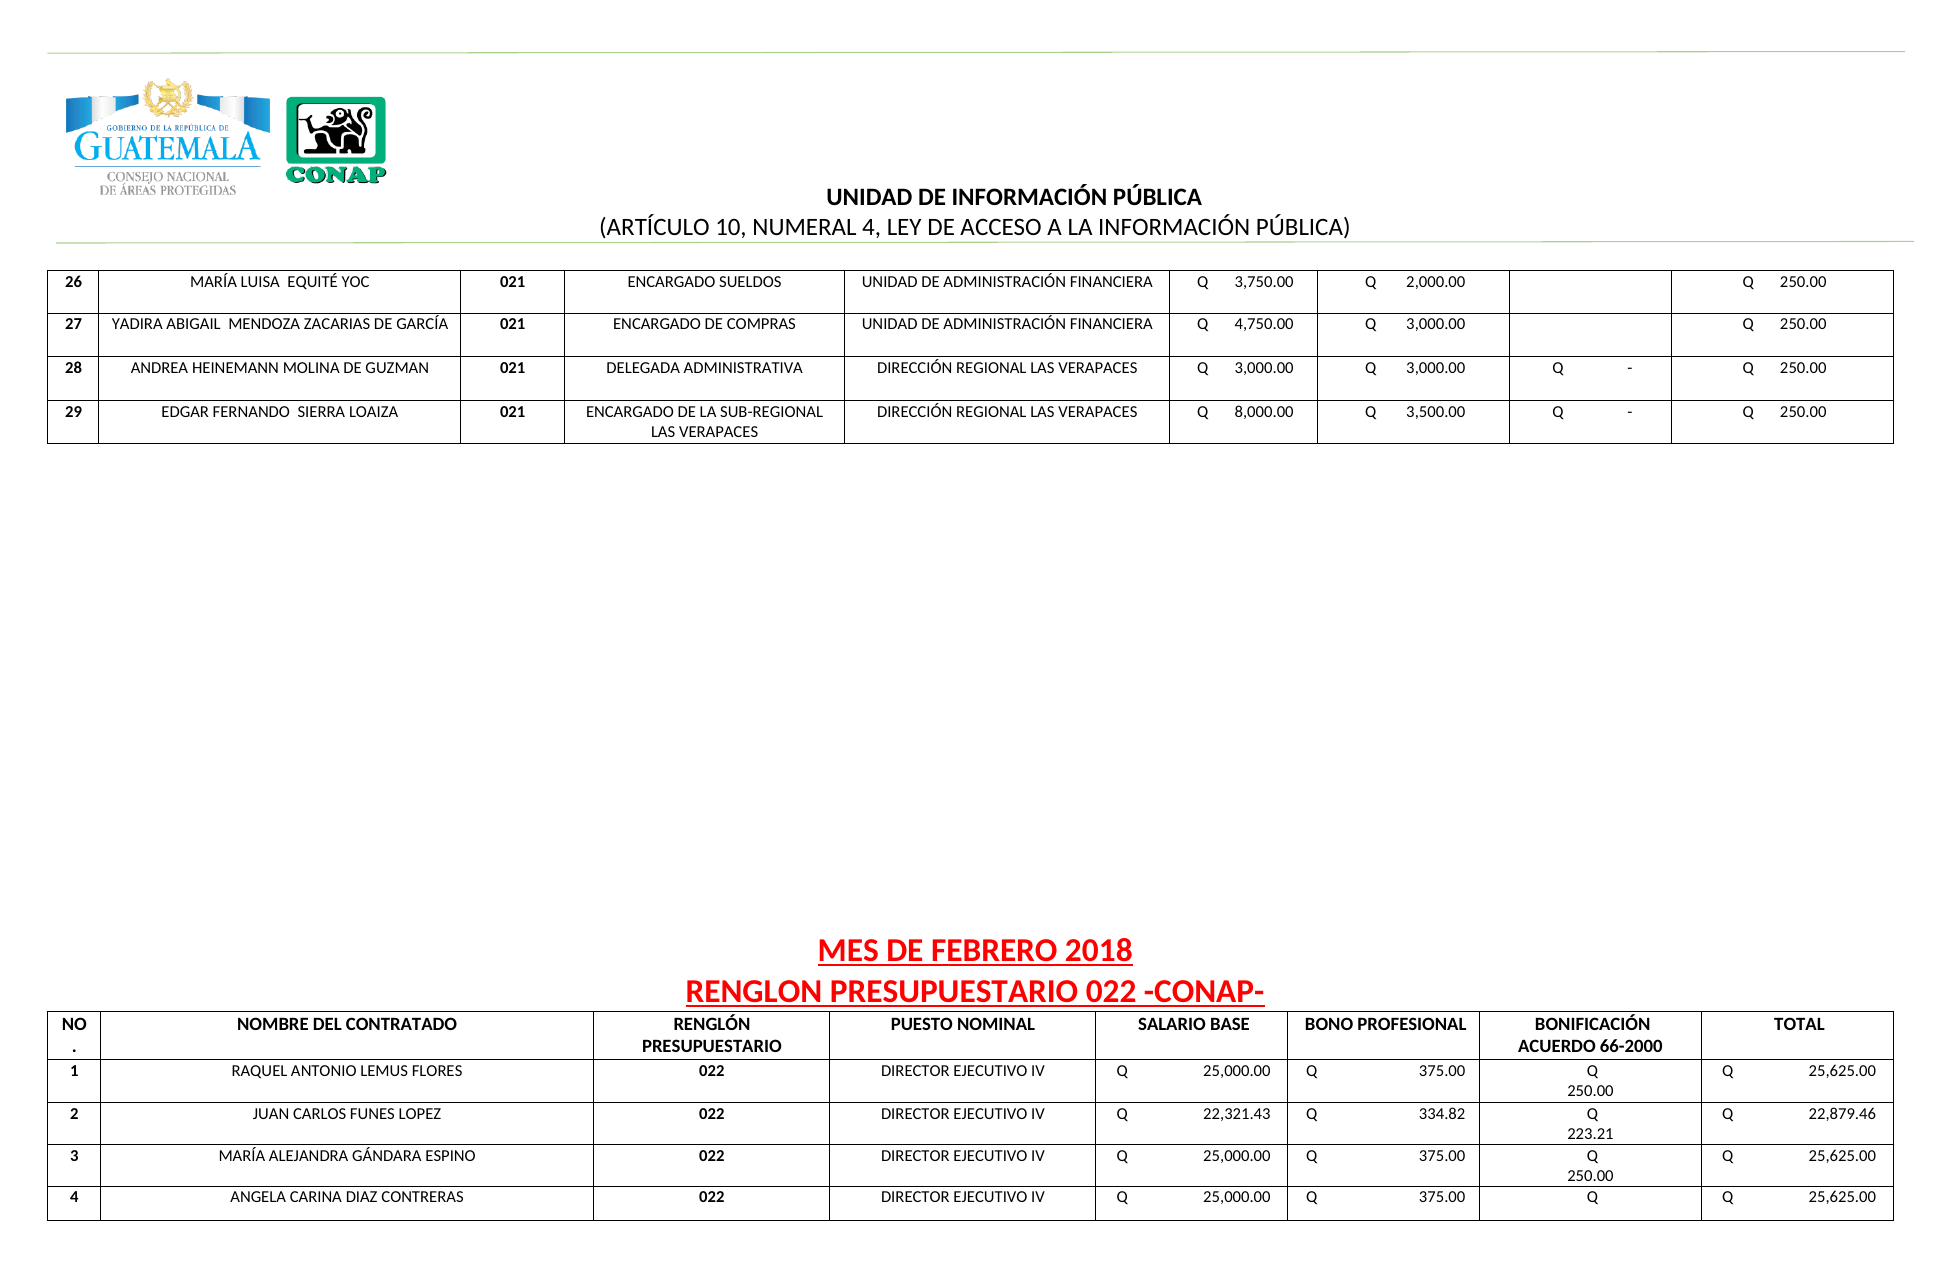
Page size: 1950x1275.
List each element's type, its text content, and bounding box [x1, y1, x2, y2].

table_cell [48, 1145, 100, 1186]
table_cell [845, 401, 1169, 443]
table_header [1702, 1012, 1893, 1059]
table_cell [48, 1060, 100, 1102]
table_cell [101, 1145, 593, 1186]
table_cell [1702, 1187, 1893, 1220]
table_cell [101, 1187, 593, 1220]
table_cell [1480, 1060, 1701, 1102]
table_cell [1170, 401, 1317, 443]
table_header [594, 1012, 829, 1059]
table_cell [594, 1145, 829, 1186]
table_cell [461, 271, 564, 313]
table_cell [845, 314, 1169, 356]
picture [47, 73, 402, 205]
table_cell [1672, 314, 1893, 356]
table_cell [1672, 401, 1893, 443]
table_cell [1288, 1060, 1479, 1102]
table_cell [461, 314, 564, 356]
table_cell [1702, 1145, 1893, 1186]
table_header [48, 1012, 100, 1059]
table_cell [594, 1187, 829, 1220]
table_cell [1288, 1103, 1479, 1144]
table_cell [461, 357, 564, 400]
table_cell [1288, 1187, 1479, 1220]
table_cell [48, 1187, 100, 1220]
text RENGLON PRESUPUESTARIO 022 -CONAP- [47, 970, 1903, 1011]
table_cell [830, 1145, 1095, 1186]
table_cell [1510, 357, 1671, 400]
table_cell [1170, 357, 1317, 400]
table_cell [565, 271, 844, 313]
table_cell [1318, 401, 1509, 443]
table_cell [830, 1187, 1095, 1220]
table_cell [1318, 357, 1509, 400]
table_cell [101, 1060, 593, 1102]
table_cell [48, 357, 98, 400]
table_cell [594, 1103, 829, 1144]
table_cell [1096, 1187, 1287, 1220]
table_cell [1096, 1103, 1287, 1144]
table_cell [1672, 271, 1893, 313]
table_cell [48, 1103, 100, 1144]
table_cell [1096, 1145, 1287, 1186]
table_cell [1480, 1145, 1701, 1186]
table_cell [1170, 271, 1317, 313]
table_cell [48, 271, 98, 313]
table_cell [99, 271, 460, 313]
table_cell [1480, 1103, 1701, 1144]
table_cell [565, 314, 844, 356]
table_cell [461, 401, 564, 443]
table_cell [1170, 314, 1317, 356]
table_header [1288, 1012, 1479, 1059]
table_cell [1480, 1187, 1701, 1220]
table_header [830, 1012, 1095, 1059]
text MES DE FEBRERO 2018 [47, 929, 1903, 970]
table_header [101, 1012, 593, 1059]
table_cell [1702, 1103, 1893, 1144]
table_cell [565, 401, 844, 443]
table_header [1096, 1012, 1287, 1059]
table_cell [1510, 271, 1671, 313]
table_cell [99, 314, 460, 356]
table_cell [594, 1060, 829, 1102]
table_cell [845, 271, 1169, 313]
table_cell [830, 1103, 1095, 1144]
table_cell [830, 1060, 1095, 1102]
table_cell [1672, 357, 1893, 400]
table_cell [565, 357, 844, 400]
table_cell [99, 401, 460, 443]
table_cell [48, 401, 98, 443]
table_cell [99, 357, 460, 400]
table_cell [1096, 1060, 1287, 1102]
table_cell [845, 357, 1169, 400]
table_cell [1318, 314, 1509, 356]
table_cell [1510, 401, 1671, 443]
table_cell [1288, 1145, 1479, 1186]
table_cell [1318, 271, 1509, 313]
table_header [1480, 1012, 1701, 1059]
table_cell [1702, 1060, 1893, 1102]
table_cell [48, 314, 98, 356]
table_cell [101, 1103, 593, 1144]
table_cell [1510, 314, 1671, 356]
